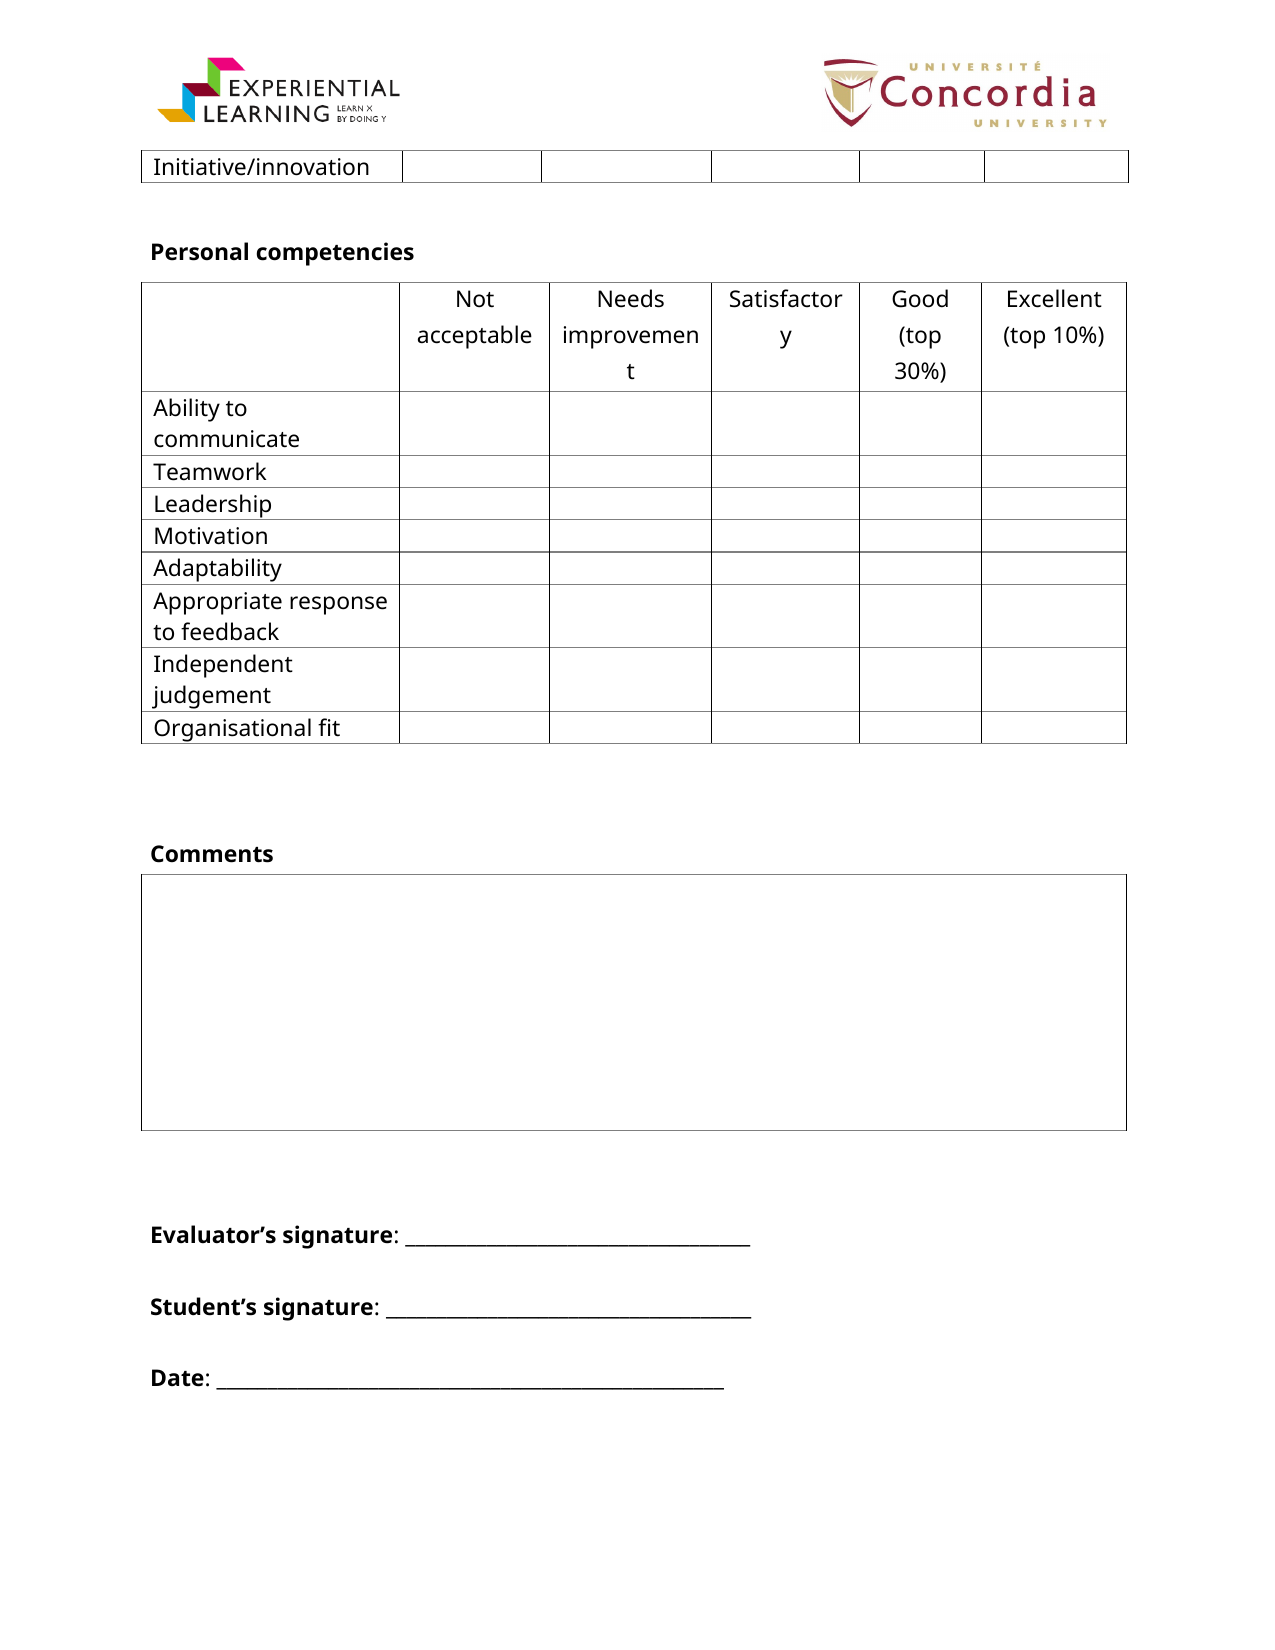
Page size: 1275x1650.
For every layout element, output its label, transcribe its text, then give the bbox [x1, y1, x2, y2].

text Personal competencies [150, 235, 1125, 267]
table_header [142, 283, 399, 391]
table_cell [400, 520, 549, 551]
table_cell Motivation [142, 520, 399, 551]
table_cell [542, 151, 711, 182]
table_cell Adaptability [142, 553, 399, 584]
table_cell [712, 151, 859, 182]
table_cell [860, 151, 984, 182]
table_cell [860, 585, 981, 647]
table_cell [400, 553, 549, 584]
table_cell [400, 648, 549, 711]
table_cell [550, 520, 711, 551]
table_cell [982, 392, 1126, 454]
table_cell [550, 456, 711, 487]
table_cell [550, 648, 711, 711]
table_cell [712, 648, 859, 711]
table_cell [712, 488, 859, 519]
table_cell [712, 712, 859, 743]
table_cell [860, 553, 981, 584]
table_cell Ability to communicate [142, 392, 399, 454]
picture [820, 53, 1110, 132]
table_cell [400, 392, 549, 454]
table_cell [400, 456, 549, 487]
table_cell Leadership [142, 488, 399, 519]
table_cell [982, 553, 1126, 584]
table_cell [712, 456, 859, 487]
table_cell [860, 456, 981, 487]
table_cell [712, 585, 859, 647]
table_header Excellent (top 10%) [982, 283, 1126, 391]
table_cell [860, 520, 981, 551]
table_cell [550, 585, 711, 647]
table_cell [860, 648, 981, 711]
table_cell [982, 520, 1126, 551]
table_cell [400, 712, 549, 743]
text Evaluator’s signature: __________________________________ [150, 1218, 1125, 1250]
text Student’s signature: ____________________________________ [150, 1290, 1125, 1322]
table_header Good (top 30%) [860, 283, 981, 391]
table_header [142, 875, 1126, 1129]
table_cell [712, 520, 859, 551]
table_cell [982, 648, 1126, 711]
table_cell Teamwork [142, 456, 399, 487]
table_cell [982, 488, 1126, 519]
table_cell [403, 151, 541, 182]
table_cell Organisational fit [142, 712, 399, 743]
table_cell [982, 456, 1126, 487]
table_cell [860, 488, 981, 519]
table_header Not acceptable [400, 283, 549, 391]
table_cell [982, 585, 1126, 647]
table_cell [400, 585, 549, 647]
table_cell [550, 553, 711, 584]
table_header Satisfactory [712, 283, 859, 391]
table_cell [712, 553, 859, 584]
text Date: __________________________________________________ [150, 1362, 1125, 1393]
table_cell [985, 151, 1128, 182]
table_cell Initiative/innovation [142, 151, 402, 182]
text Comments [150, 838, 1125, 869]
picture [150, 52, 407, 132]
table_cell [400, 488, 549, 519]
table_cell Appropriate response to feedback [142, 585, 399, 647]
table_cell [550, 488, 711, 519]
table_cell [712, 392, 859, 454]
table_cell Independent judgement [142, 648, 399, 711]
table_cell [860, 712, 981, 743]
table_cell [550, 712, 711, 743]
table_cell [550, 392, 711, 454]
table_header Needs improvement [550, 283, 711, 391]
table_cell [860, 392, 981, 454]
table_cell [982, 712, 1126, 743]
